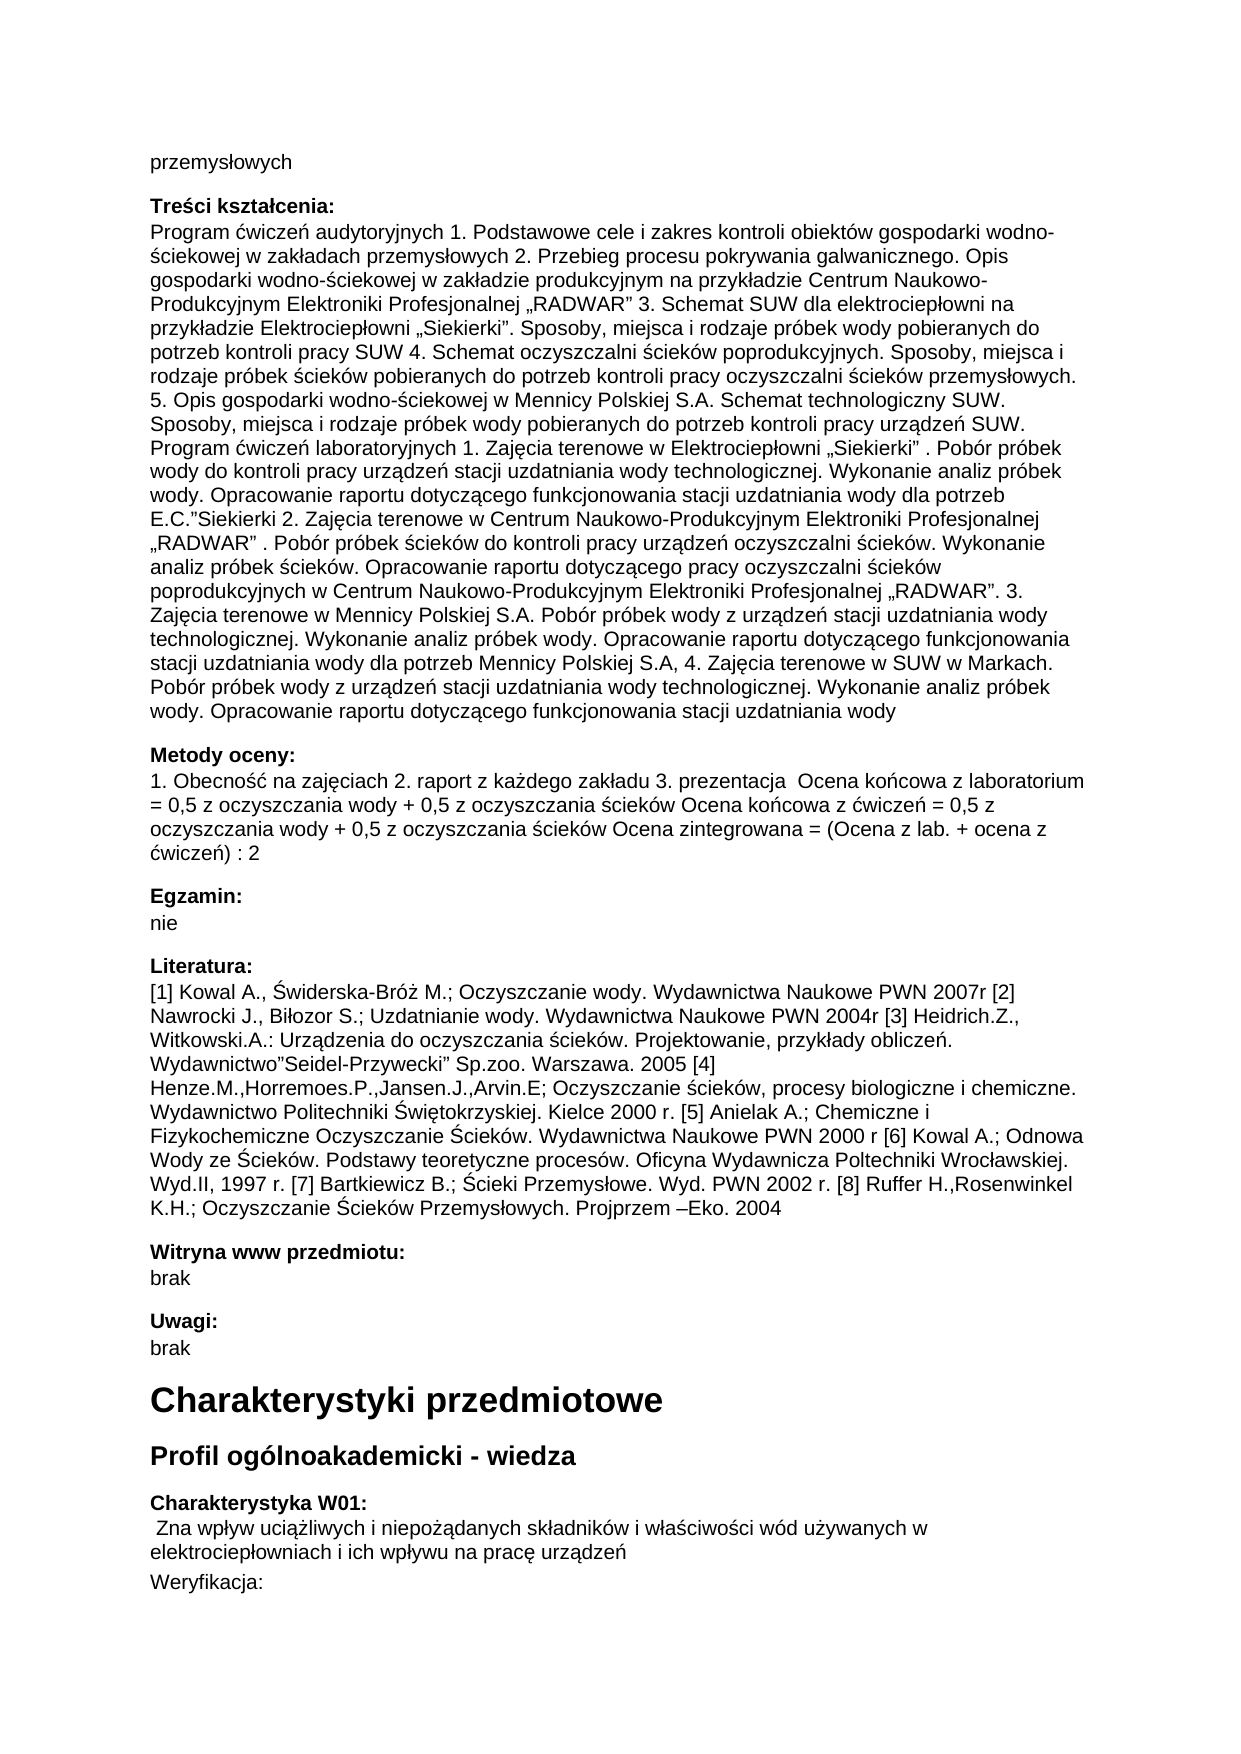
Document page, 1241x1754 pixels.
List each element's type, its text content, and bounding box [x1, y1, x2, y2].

text Uwagi: [150, 1309, 1090, 1333]
text [1] Kowal A., Świderska-Bróż M.; Oczyszczanie wody. Wydawnictwa Naukowe PWN 2007r [2] Nawrocki J., Biłozor S.; Uzdatnianie wody. Wydawnictwa Naukowe PWN 2004r [3] Heidrich.Z., Witkowski.A.: Urządzenia do oczyszczania ścieków. Projektowanie, przykłady obliczeń. Wydawnictwo”Seidel-Przywecki” Sp.zoo. Warszawa. 2005 [4] Henze.M.,Horremoes.P.,Jansen.J.,Arvin.E; Oczyszczanie ścieków, procesy biologiczne i chemiczne. Wydawnictwo Politechniki Świętokrzyskiej. Kielce 2000 r. [5] Anielak A.; Chemiczne i Fizykochemiczne Oczyszczanie Ścieków. Wydawnictwa Naukowe PWN 2000 r [6] Kowal A.; Odnowa Wody ze Ścieków. Podstawy teoretyczne procesów. Oficyna Wydawnicza Poltechniki Wrocławskiej. Wyd.II, 1997 r. [7] Bartkiewicz B.; Ścieki Przemysłowe. Wyd. PWN 2002 r. [8] Ruffer H.,Rosenwinkel K.H.; Oczyszczanie Ścieków Przemysłowych. Projprzem –Eko. 2004 [150, 980, 1090, 1220]
text Charakterystyka W01: [150, 1491, 1090, 1515]
text brak [150, 1266, 1090, 1289]
subtitle Charakterystyki przedmiotowe [150, 1379, 1090, 1420]
text Program ćwiczeń audytoryjnych 1. Podstawowe cele i zakres kontroli obiektów gospodarki wodno-ściekowej w zakładach przemysłowych 2. Przebieg procesu pokrywania galwanicznego. Opis gospodarki wodno-ściekowej w zakładzie produkcyjnym na przykładzie Centrum Naukowo-Produkcyjnym Elektroniki Profesjonalnej „RADWAR” 3. Schemat SUW dla elektrociepłowni na przykładzie Elektrociepłowni „Siekierki”. Sposoby, miejsca i rodzaje próbek wody pobieranych do potrzeb kontroli pracy SUW 4. Schemat oczyszczalni ścieków poprodukcyjnych. Sposoby, miejsca i rodzaje próbek ścieków pobieranych do potrzeb kontroli pracy oczyszczalni ścieków przemysłowych. 5. Opis gospodarki wodno-ściekowej w Mennicy Polskiej S.A. Schemat technologiczny SUW. Sposoby, miejsca i rodzaje próbek wody pobieranych do potrzeb kontroli pracy urządzeń SUW. Program ćwiczeń laboratoryjnych 1. Zajęcia terenowe w Elektrociepłowni „Siekierki” . Pobór próbek wody do kontroli pracy urządzeń stacji uzdatniania wody technologicznej. Wykonanie analiz próbek wody. Opracowanie raportu dotyczącego funkcjonowania stacji uzdatniania wody dla potrzeb E.C.”Siekierki 2. Zajęcia terenowe w Centrum Naukowo-Produkcyjnym Elektroniki Profesjonalnej „RADWAR” . Pobór próbek ścieków do kontroli pracy urządzeń oczyszczalni ścieków. Wykonanie analiz próbek ścieków. Opracowanie raportu dotyczącego pracy oczyszczalni ścieków poprodukcyjnych w Centrum Naukowo-Produkcyjnym Elektroniki Profesjonalnej „RADWAR”. 3. Zajęcia terenowe w Mennicy Polskiej S.A. Pobór próbek wody z urządzeń stacji uzdatniania wody technologicznej. Wykonanie analiz próbek wody. Opracowanie raportu dotyczącego funkcjonowania stacji uzdatniania wody dla potrzeb Mennicy Polskiej S.A, 4. Zajęcia terenowe w SUW w Markach. Pobór próbek wody z urządzeń stacji uzdatniania wody technologicznej. Wykonanie analiz próbek wody. Opracowanie raportu dotyczącego funkcjonowania stacji uzdatniania wody [150, 220, 1090, 723]
text brak [150, 1335, 1090, 1359]
text Weryfikacja: [150, 1570, 1090, 1594]
text nie [150, 910, 1090, 934]
subtitle Profil ogólnoakademicki - wiedza [150, 1440, 1090, 1471]
text Egzamin: [150, 884, 1090, 908]
text Literatura: [150, 954, 1090, 978]
text Treści kształcenia: [150, 194, 1090, 218]
text Zna wpływ uciążliwych i niepożądanych składników i właściwości wód używanych w elektrociepłowniach i ich wpływu na pracę urządzeń [150, 1516, 1090, 1564]
text Metody oceny: [150, 743, 1090, 767]
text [150, 150, 1090, 174]
text 1. Obecność na zajęciach 2. raport z każdego zakładu 3. prezentacja Ocena końcowa z laboratorium = 0,5 z oczyszczania wody + 0,5 z oczyszczania ścieków Ocena końcowa z ćwiczeń = 0,5 z oczyszczania wody + 0,5 z oczyszczania ścieków Ocena zintegrowana = (Ocena z lab. + ocena z ćwiczeń) : 2 [150, 769, 1090, 864]
text Witryna www przedmiotu: [150, 1239, 1090, 1263]
